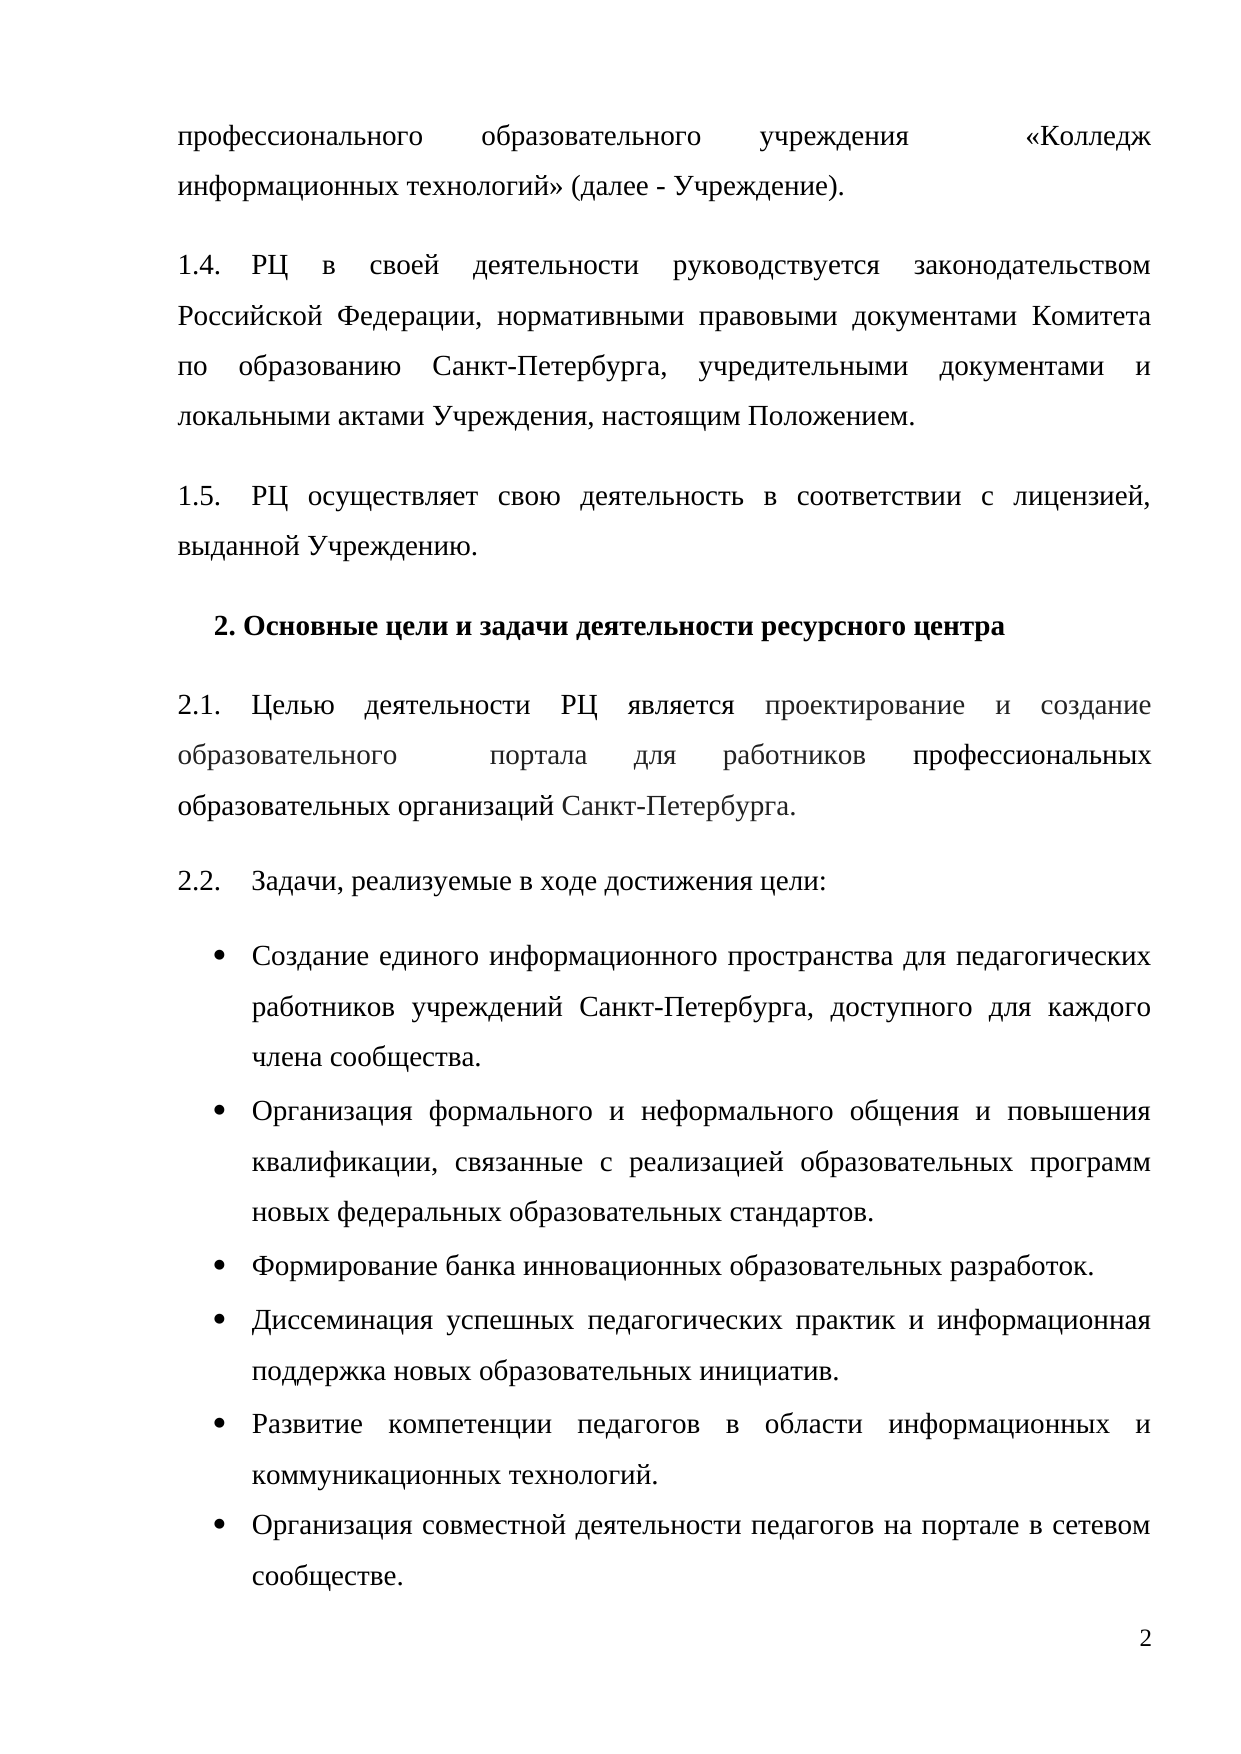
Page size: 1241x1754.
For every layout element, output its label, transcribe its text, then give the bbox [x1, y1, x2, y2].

text 2.1. Целью деятельности РЦ является проектирование и создание образовательного портала для работников профессиональных образовательных организаций Санкт-Петербурга. [177, 687, 1152, 821]
list Развитие компетенции педагогов в области информационных и коммуникационных технологий. [214, 1407, 1152, 1491]
list Формирование банка инновационных образовательных разработок. [214, 1248, 1152, 1282]
list Организация совместной деятельности педагогов на портале в сетевом сообществе. [214, 1507, 1152, 1591]
list Диссеминация успешных педагогических практик и информационная поддержка новых образовательных инициатив. [214, 1302, 1152, 1386]
list Создание единого информационного пространства для педагогических работников учреждений Санкт-Петербурга, доступного для каждого члена сообщества. [214, 938, 1152, 1073]
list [177, 118, 1152, 202]
text 2.2. Задачи, реализуемые в ходе достижения цели: [177, 863, 1152, 897]
text 1.5. РЦ осуществляет свою деятельность в соответствии с лицензией, выданной Учреждению. [177, 478, 1152, 562]
list РЦ в своей деятельности руководствуется законодательством Российской Федерации, нормативными правовыми документами Комитета по образованию Санкт-Петербурга, учредительными документами и локальными актами Учреждения, настоящим Положением. [177, 247, 1152, 432]
text 2. Основные цели и задачи деятельности ресурсного центра [177, 608, 1152, 641]
list Организация формального и неформального общения и повышения квалификации, связанные с реализацией образовательных программ новых федеральных образовательных стандартов. [214, 1093, 1152, 1227]
